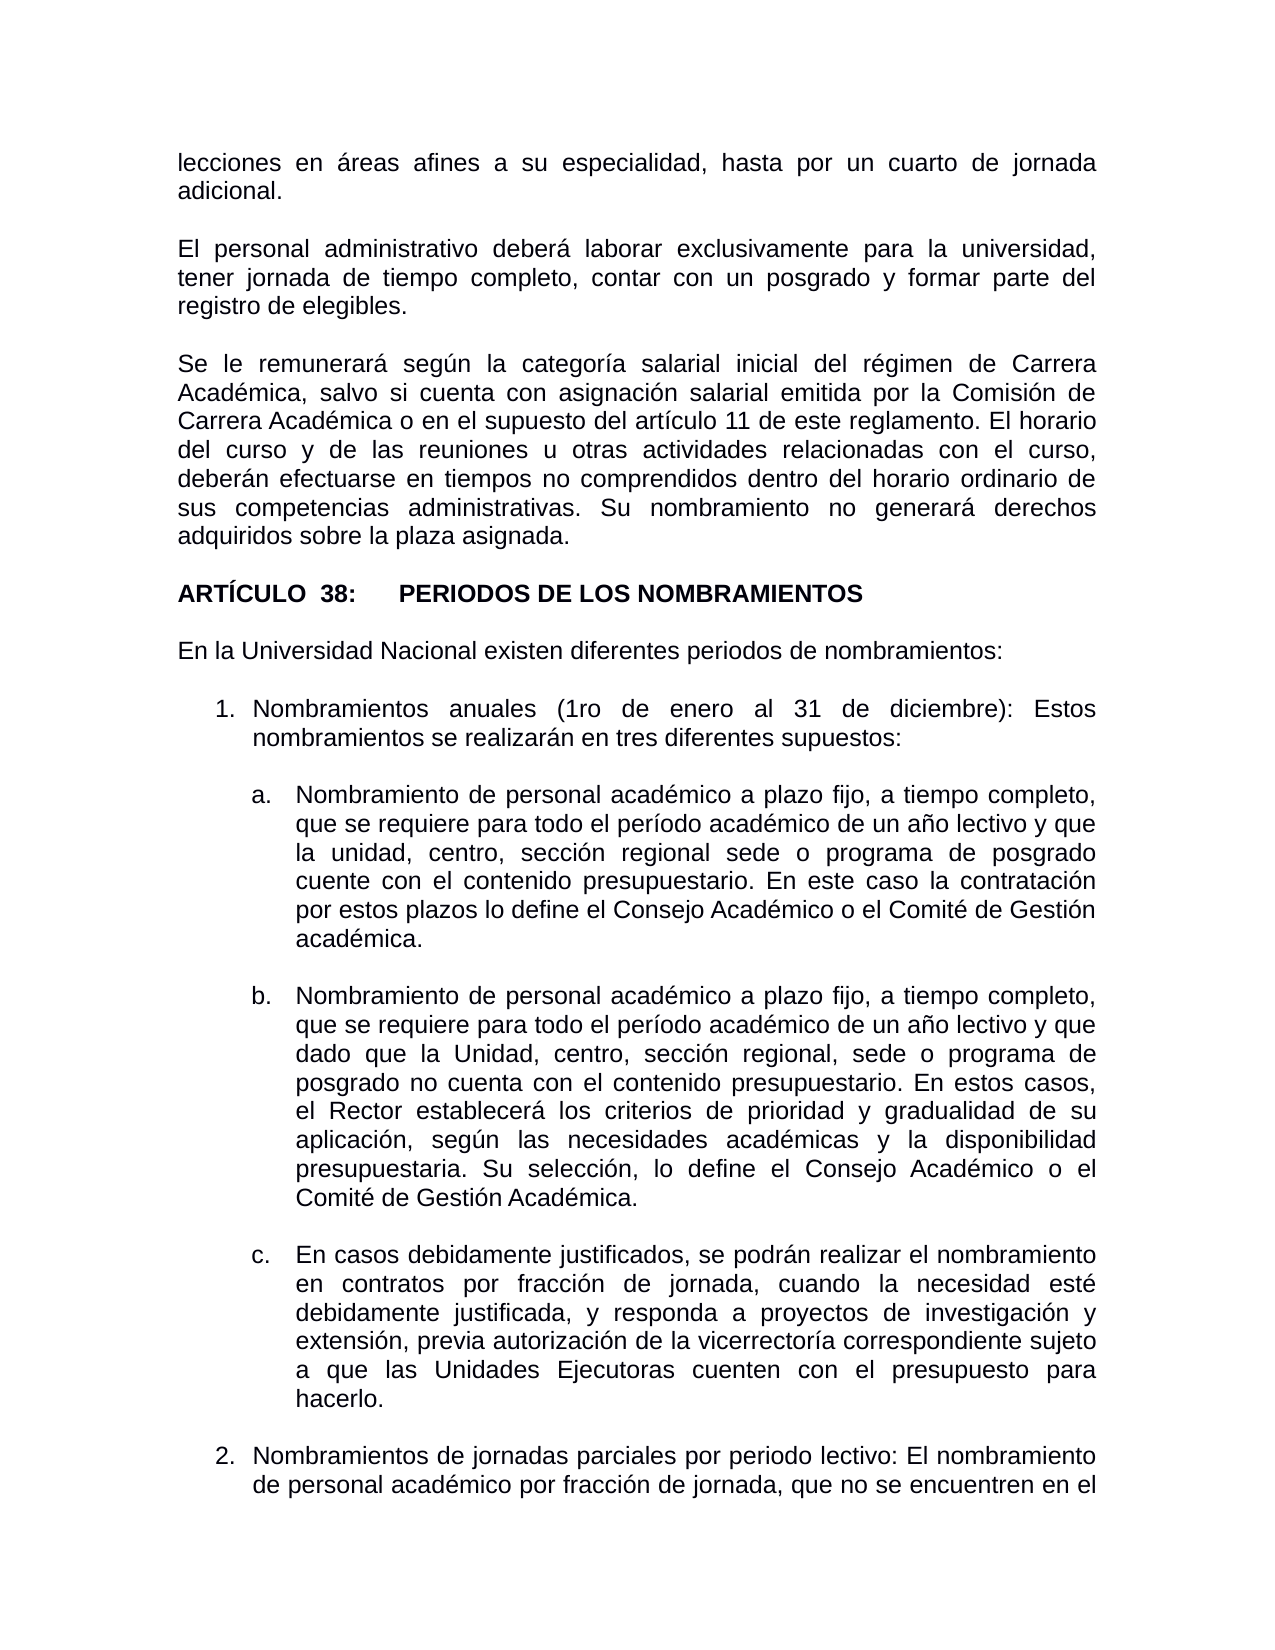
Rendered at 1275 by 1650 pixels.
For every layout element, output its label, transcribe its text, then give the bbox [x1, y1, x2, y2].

text El personal administrativo deberá laborar exclusivamente para la universidad, tener jornada de tiempo completo, contar con un posgrado y formar parte del registro de elegibles. [177, 234, 1098, 320]
text En la Universidad Nacional existen diferentes periodos de nombramientos: [177, 636, 1098, 665]
list Nombramiento de personal académico a plazo fijo, a tiempo completo, que se requiere para todo el período académico de un año lectivo y que dado que la Unidad, centro, sección regional, sede o programa de posgrado no cuenta con el contenido presupuestario. En estos casos, el Rector establecerá los criterios de prioridad y gradualidad de su aplicación, según las necesidades académicas y la disponibilidad presupuestaria. Su selección, lo define el Consejo Académico o el Comité de Gestión Académica. [251, 981, 1098, 1211]
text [177, 148, 1098, 205]
text ARTÍCULO 38: PERIODOS DE LOS NOMBRAMIENTOS [177, 579, 1098, 608]
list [215, 1441, 1098, 1499]
text Se le remunerará según la categoría salarial inicial del régimen de Carrera Académica, salvo si cuenta con asignación salarial emitida por la Comisión de Carrera Académica o en el supuesto del artículo 11 de este reglamento. El horario del curso y de las reuniones u otras actividades relacionadas con el curso, deberán efectuarse en tiempos no comprendidos dentro del horario ordinario de sus competencias administrativas. Su nombramiento no generará derechos adquiridos sobre la plaza asignada. [177, 349, 1098, 550]
list Nombramiento de personal académico a plazo fijo, a tiempo completo, que se requiere para todo el período académico de un año lectivo y que la unidad, centro, sección regional sede o programa de posgrado cuente con el contenido presupuestario. En este caso la contratación por estos plazos lo define el Consejo Académico o el Comité de Gestión académica. [251, 780, 1098, 953]
list En casos debidamente justificados, se podrán realizar el nombramiento en contratos por fracción de jornada, cuando la necesidad esté debidamente justificada, y responda a proyectos de investigación y extensión, previa autorización de la vicerrectoría correspondiente sujeto a que las Unidades Ejecutoras cuenten con el presupuesto para hacerlo. [251, 1240, 1098, 1413]
list Nombramientos anuales (1ro de enero al 31 de diciembre): Estos nombramientos se realizarán en tres diferentes supuestos: [215, 694, 1098, 751]
